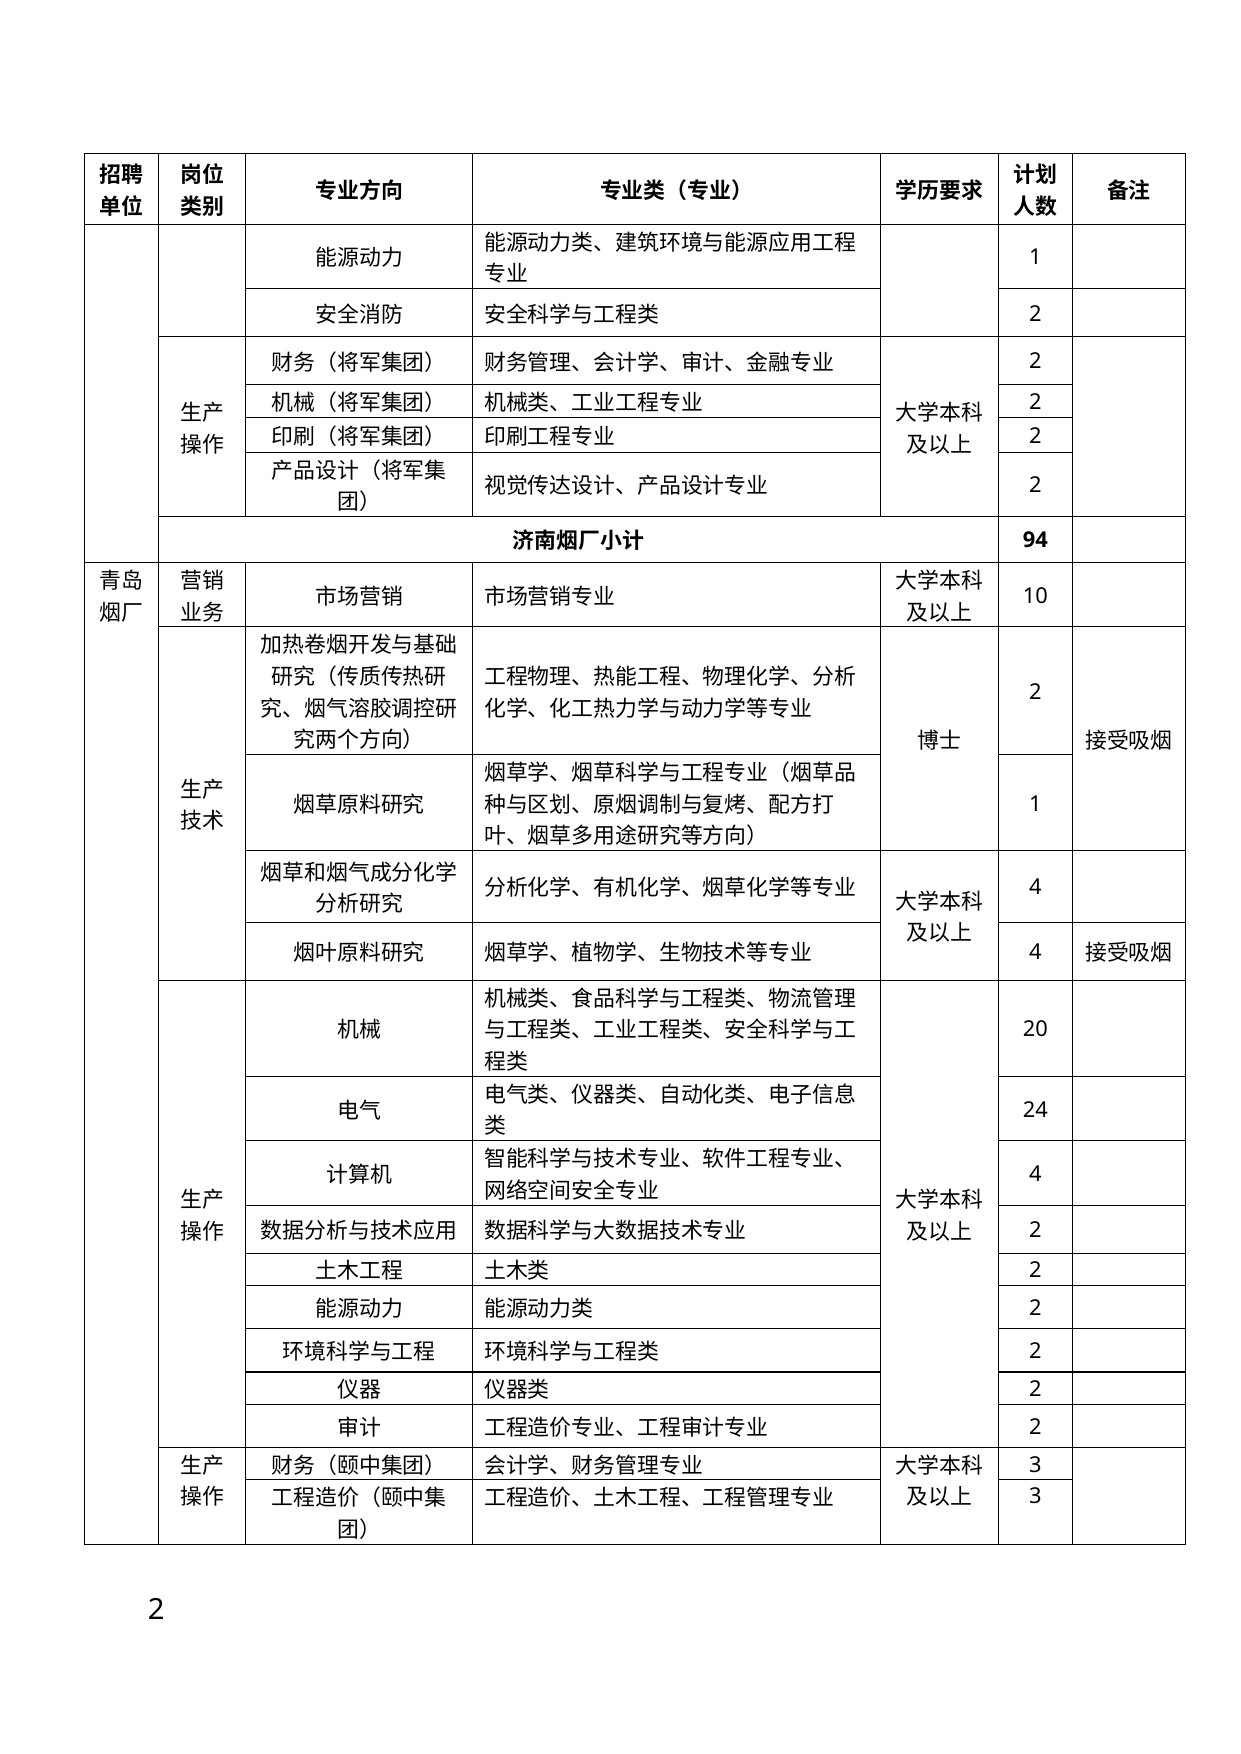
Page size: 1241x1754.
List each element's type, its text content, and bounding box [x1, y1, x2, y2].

table_cell [1073, 1141, 1185, 1204]
table_cell 生产技术 [159, 627, 245, 980]
table_cell 4 [999, 851, 1072, 922]
table_cell 24 [999, 1077, 1072, 1140]
table_header 备注 [1073, 154, 1185, 223]
table_cell 2 [999, 1405, 1072, 1447]
table_cell 10 [999, 563, 1072, 626]
table_cell 1 [999, 755, 1072, 850]
table_cell 2 [999, 337, 1072, 384]
table_cell 能源动力类 [473, 1286, 880, 1327]
table_cell 2 [999, 1286, 1072, 1327]
table_cell [1073, 517, 1185, 562]
table_cell [1073, 225, 1185, 288]
table_cell 3 [999, 1448, 1072, 1479]
table_cell 1 [999, 225, 1072, 288]
table_cell 计算机 [246, 1141, 472, 1204]
table_cell 青岛烟厂 [85, 563, 158, 1544]
table_cell 生产操作 [159, 1448, 245, 1544]
table_cell 2 [999, 627, 1072, 754]
table_cell 市场营销 [246, 563, 472, 626]
table_cell 大学本科及以上 [881, 337, 998, 516]
table_cell 环境科学与工程 [246, 1329, 472, 1371]
table_cell 2 [999, 418, 1072, 452]
table_cell [1073, 1286, 1185, 1327]
table_cell 生产操作 [159, 337, 245, 516]
table_cell 2 [999, 1329, 1072, 1371]
table_cell 电气类、仪器类、自动化类、电子信息类 [473, 1077, 880, 1140]
table_cell 4 [999, 923, 1072, 980]
table_cell 博士 [881, 627, 998, 850]
table_cell 财务（将军集团） [246, 337, 472, 384]
table_header 学历要求 [881, 154, 998, 223]
table_cell 电气 [246, 1077, 472, 1140]
table_cell 会计学、财务管理专业 [473, 1448, 880, 1479]
table_cell 仪器类 [473, 1373, 880, 1404]
table_header 计划 人数 [999, 154, 1072, 223]
table_header 专业类（专业） [473, 154, 880, 223]
table_cell 财务管理、会计学、审计、金融专业 [473, 337, 880, 384]
table_cell 烟草学、植物学、生物技术等专业 [473, 923, 880, 980]
table_cell 烟草原料研究 [246, 755, 472, 850]
table_cell 烟草和烟气成分化学分析研究 [246, 851, 472, 922]
table_cell [1073, 851, 1185, 922]
table_cell 烟草学、烟草科学与工程专业（烟草品种与区划、原烟调制与复烤、配方打叶、烟草多用途研究等方向） [473, 755, 880, 850]
table_cell 大学本科及以上 [881, 851, 998, 980]
table_cell 2 [999, 453, 1072, 516]
table_cell 工程造价专业、工程审计专业 [473, 1405, 880, 1447]
table_cell [1073, 1448, 1185, 1544]
table_cell 2 [999, 1206, 1072, 1252]
table_cell 财务（颐中集团） [246, 1448, 472, 1479]
table_cell 市场营销专业 [473, 563, 880, 626]
table_cell 大学本科及以上 [881, 563, 998, 626]
table_cell [1073, 1373, 1185, 1404]
table_cell 数据科学与大数据技术专业 [473, 1206, 880, 1252]
table_cell 工程造价、土木工程、工程管理专业 [473, 1480, 880, 1544]
table_cell 能源动力 [246, 225, 472, 288]
table_cell 烟叶原料研究 [246, 923, 472, 980]
table_cell 土木工程 [246, 1254, 472, 1285]
table_cell [1073, 981, 1185, 1076]
table_cell 仪器 [246, 1373, 472, 1404]
table_cell 环境科学与工程类 [473, 1329, 880, 1371]
table_cell 2 [999, 1373, 1072, 1404]
table_cell 大学本科及以上 [881, 981, 998, 1447]
table_cell 2 [999, 385, 1072, 417]
table_cell 94 [999, 517, 1072, 562]
table_cell 济南烟厂小计 [159, 517, 998, 562]
table_cell [1073, 1077, 1185, 1140]
table_cell [1073, 289, 1185, 336]
table_cell [1073, 1254, 1185, 1285]
table_header 招聘单位 [85, 154, 158, 223]
table_cell 智能科学与技术专业、软件工程专业、网络空间安全专业 [473, 1141, 880, 1204]
table_cell [1073, 337, 1185, 516]
table_cell 能源动力类、建筑环境与能源应用工程专业 [473, 225, 880, 288]
table_cell 视觉传达设计、产品设计专业 [473, 453, 880, 516]
table_cell 产品设计（将军集团） [246, 453, 472, 516]
table_cell 营销业务 [159, 563, 245, 626]
table_cell 大学本科及以上 [881, 1448, 998, 1544]
table_cell 机械 [246, 981, 472, 1076]
table_cell 审计 [246, 1405, 472, 1447]
table_cell 工程物理、热能工程、物理化学、分析化学、化工热力学与动力学等专业 [473, 627, 880, 754]
table_cell 机械类、食品科学与工程类、物流管理与工程类、工业工程类、安全科学与工程类 [473, 981, 880, 1076]
table_cell 接受吸烟 [1073, 923, 1185, 980]
table_cell 3 [999, 1480, 1072, 1544]
table_cell 安全消防 [246, 289, 472, 336]
table_cell 机械类、工业工程专业 [473, 385, 880, 417]
table_cell 生产操作 [159, 981, 245, 1447]
table_cell 接受吸烟 [1073, 627, 1185, 850]
table_cell 4 [999, 1141, 1072, 1204]
table_cell 数据分析与技术应用 [246, 1206, 472, 1252]
table_cell 机械（将军集团） [246, 385, 472, 417]
table_cell [1073, 1405, 1185, 1447]
table_cell 2 [999, 1254, 1072, 1285]
table_cell 印刷工程专业 [473, 418, 880, 452]
table_cell [1073, 563, 1185, 626]
table_cell 分析化学、有机化学、烟草化学等专业 [473, 851, 880, 922]
table_cell [1073, 1329, 1185, 1371]
table_cell 20 [999, 981, 1072, 1076]
table_cell 土木类 [473, 1254, 880, 1285]
table_cell 能源动力 [246, 1286, 472, 1327]
table_cell 加热卷烟开发与基础研究（传质传热研究、烟气溶胶调控研究两个方向） [246, 627, 472, 754]
table_cell 2 [999, 289, 1072, 336]
table_cell 安全科学与工程类 [473, 289, 880, 336]
table_cell 印刷（将军集团） [246, 418, 472, 452]
table_header 专业方向 [246, 154, 472, 223]
table_cell 工程造价（颐中集团） [246, 1480, 472, 1544]
table_cell [1073, 1206, 1185, 1252]
table_header 岗位类别 [159, 154, 245, 223]
